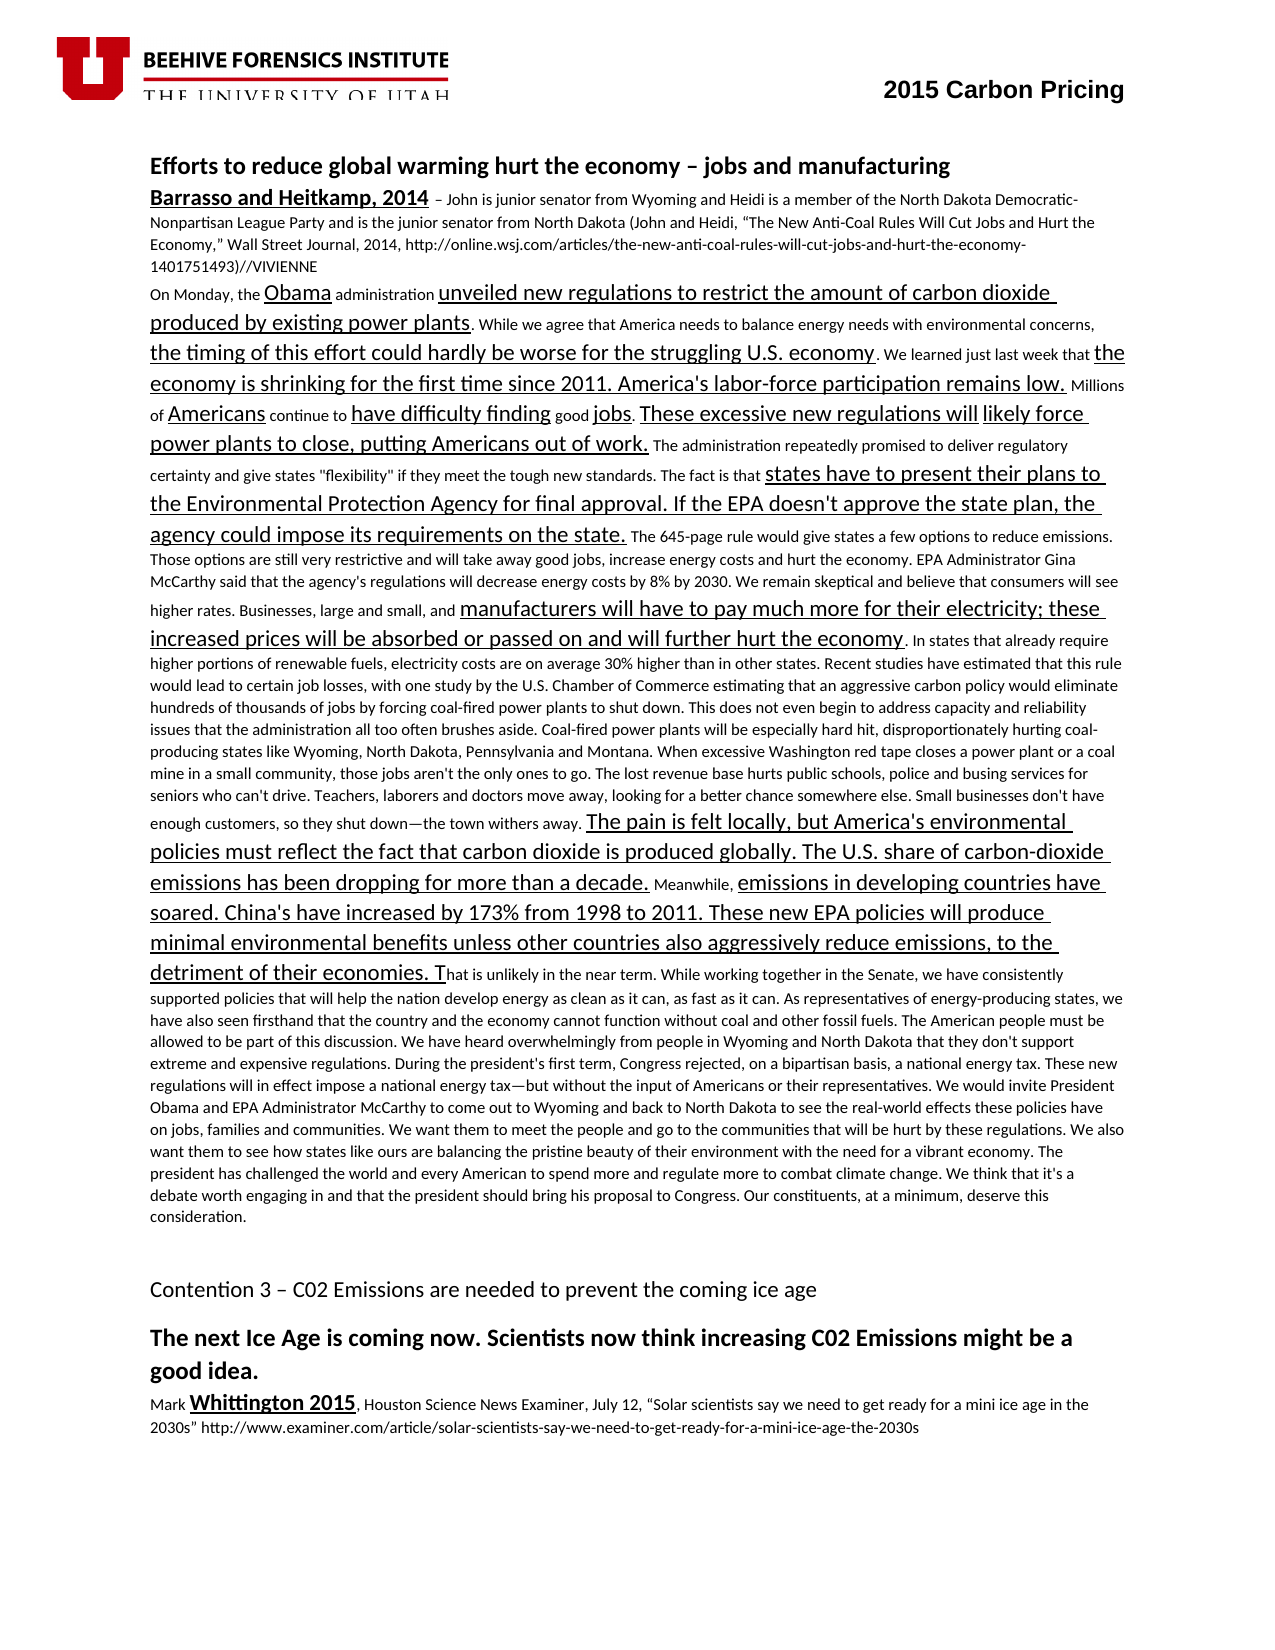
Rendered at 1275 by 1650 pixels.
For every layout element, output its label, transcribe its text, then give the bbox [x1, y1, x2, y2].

text On Monday, the Obama administration unveiled new regulations to restrict the amount of carbon dioxide produced by existing power plants. While we agree that America needs to balance energy needs with environmental concerns, the timing of this effort could hardly be worse for the struggling U.S. economy. We learned just last week that the economy is shrinking for the first time since 2011. America's labor-force participation remains low. Millions of Americans continue to have difficulty finding good jobs. These excessive new regulations will likely force power plants to close, putting Americans out of work. The administration repeatedly promised to deliver regulatory certainty and give states "flexibility" if they meet the tough new standards. The fact is that states have to present their plans to the Environmental Protection Agency for final approval. If the EPA doesn't approve the state plan, the agency could impose its requirements on the state. The 645-page rule would give states a few options to reduce emissions. Those options are still very restrictive and will take away good jobs, increase energy costs and hurt the economy. EPA Administrator Gina McCarthy said that the agency's regulations will decrease energy costs by 8% by 2030. We remain skeptical and believe that consumers will see higher rates. Businesses, large and small, and manufacturers will have to pay much more for their electricity; these increased prices will be absorbed or passed on and will further hurt the economy. In states that already require higher portions of renewable fuels, electricity costs are on average 30% higher than in other states. Recent studies have estimated that this rule would lead to certain job losses, with one study by the U.S. Chamber of Commerce estimating that an aggressive carbon policy would eliminate hundreds of thousands of jobs by forcing coal-fired power plants to shut down. This does not even begin to address capacity and reliability issues that the administration all too often brushes aside. Coal-fired power plants will be especially hard hit, disproportionately hurting coal-producing states like Wyoming, North Dakota, Pennsylvania and Montana. When excessive Washington red tape closes a power plant or a coal mine in a small community, those jobs aren't the only ones to go. The lost revenue base hurts public schools, police and busing services for seniors who can't drive. Teachers, laborers and doctors move away, looking for a better chance somewhere else. Small businesses don't have enough customers, so they shut down—the town withers away. The pain is felt locally, but America's environmental policies must reflect the fact that carbon dioxide is produced globally. The U.S. share of carbon-dioxide emissions has been dropping for more than a decade. Meanwhile, emissions in developing countries have soared. China's have increased by 173% from 1998 to 2011. These new EPA policies will produce minimal environmental benefits unless other countries also aggressively reduce emissions, to the detriment of their economies. That is unlikely in the near term. While working together in the Senate, we have consistently supported policies that will help the nation develop energy as clean as it can, as fast as it can. As representatives of energy-producing states, we have also seen firsthand that the country and the economy cannot function without coal and other fossil fuels. The American people must be allowed to be part of this discussion. We have heard overwhelmingly from people in Wyoming and North Dakota that they don't support extreme and expensive regulations. During the president's first term, Congress rejected, on a bipartisan basis, a national energy tax. These new regulations will in effect impose a national energy tax—but without the input of Americans or their representatives. We would invite President Obama and EPA Administrator McCarthy to come out to Wyoming and back to North Dakota to see the real-world effects these policies have on jobs, families and communities. We want them to meet the people and go to the communities that will be hurt by these regulations. We also want them to see how states like ours are balancing the pristine beauty of their environment with the need for a vibrant economy. The president has challenged the world and every American to spend more and regulate more to combat climate change. We think that it's a debate worth engaging in and that the president should bring his proposal to Congress. Our constituents, at a minimum, deserve this consideration. [150, 278, 1125, 1227]
subtitle The next Ice Age is coming now. Scientists now think increasing C02 Emissions might be a good idea. [150, 1322, 1125, 1386]
text Contention 3 – C02 Emissions are needed to prevent the coming ice age [150, 1275, 1125, 1303]
picture [56, 37, 449, 100]
text Mark Whittington 2015, Houston Science News Examiner, July 12, “Solar scientists say we need to get ready for a mini ice age in the 2030s” http://www.examiner.com/article/solar-scientists-say-we-need-to-get-ready-for-a-mini-ice-age-the-2030s [150, 1388, 1125, 1438]
subtitle Efforts to reduce global warming hurt the economy – jobs and manufacturing [150, 150, 1125, 181]
text Barrasso and Heitkamp, 2014 – John is junior senator from Wyoming and Heidi is a member of the North Dakota Democratic-Nonpartisan League Party and is the junior senator from North Dakota (John and Heidi, “The New Anti-Coal Rules Will Cut Jobs and Hurt the Economy,” Wall Street Journal, 2014, http://online.wsj.com/articles/the-new-anti-coal-rules-will-cut-jobs-and-hurt-the-economy-1401751493)//VIVIENNE [150, 183, 1125, 277]
